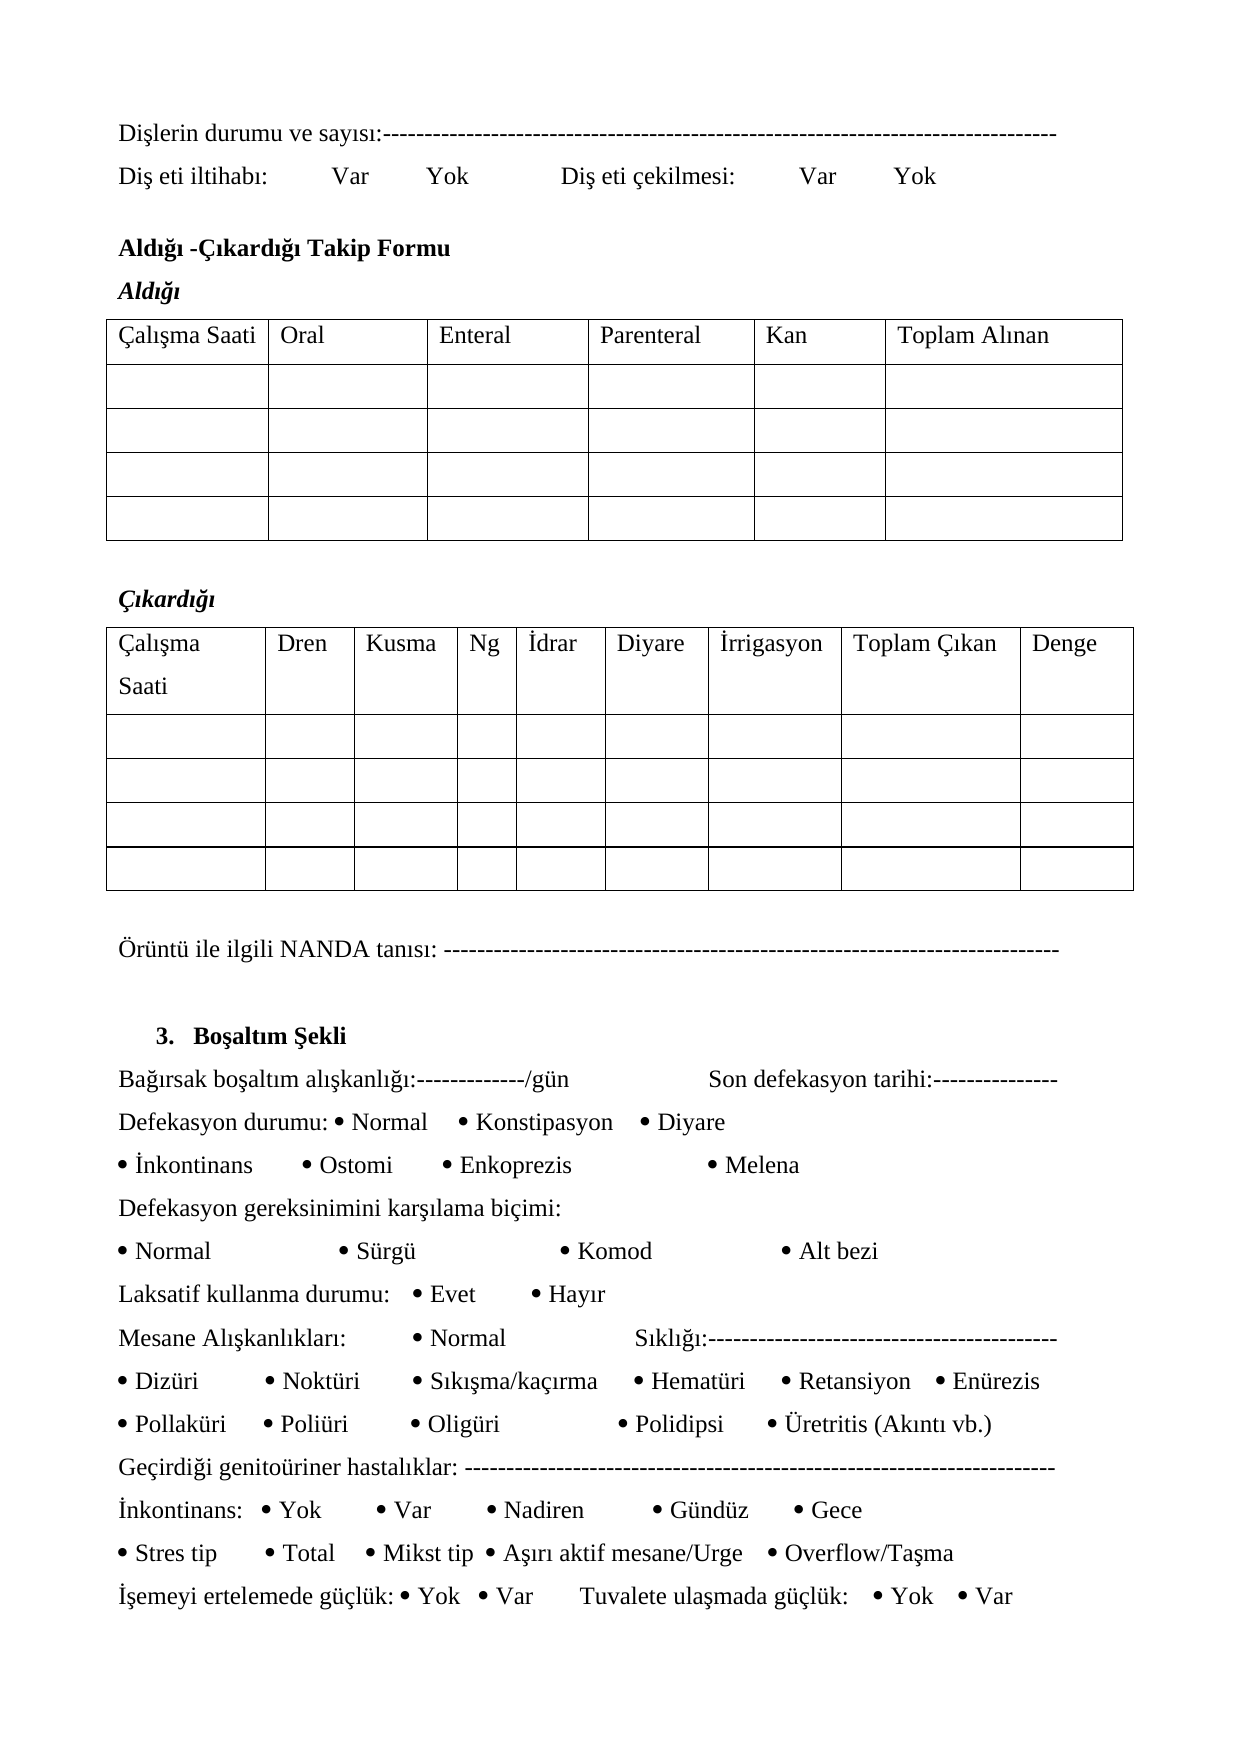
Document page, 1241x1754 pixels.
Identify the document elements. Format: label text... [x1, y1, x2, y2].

text Dizüri Noktüri Sıkışma/kaçırma Hematüri Retansiyon Enürezis [118, 1366, 1122, 1394]
text Diş eti iltihabı:  Var  Yok Diş eti çekilmesi:  Var  Yok [118, 161, 1122, 190]
table_cell [842, 715, 1020, 758]
table_header Oral [269, 320, 427, 363]
table_header İrrigasyon [709, 628, 841, 714]
text Dişlerin durumu ve sayısı:--------------------------------------------------------------------------------- [118, 118, 1122, 147]
table_cell [589, 409, 754, 452]
table_cell [842, 803, 1020, 846]
text Laksatif kullanma durumu: Evet Hayır [118, 1279, 1122, 1308]
table_cell [107, 453, 268, 496]
table_cell [709, 715, 841, 758]
table_header Toplam Alınan [886, 320, 1122, 363]
table_header Çalışma Saati [107, 628, 265, 714]
text Aldığı -Çıkardığı Takip Formu [118, 233, 1122, 262]
table_cell [458, 759, 516, 802]
text Stres tip Total Mikst tip Aşırı aktif mesane/Urge Overflow/Taşma [118, 1538, 1122, 1567]
table_cell [266, 759, 354, 802]
table_cell [886, 365, 1122, 407]
table_cell [606, 803, 708, 846]
table_header İdrar [517, 628, 605, 714]
table_cell [266, 848, 354, 890]
table_cell [107, 365, 268, 407]
table_cell [269, 453, 427, 496]
text Pollaküri Poliüri Oligüri Polidipsi Üretritis (Akıntı vb.) [118, 1409, 1122, 1438]
table_cell [589, 365, 754, 407]
table_cell [266, 715, 354, 758]
table_cell [1021, 803, 1133, 846]
table_cell [428, 365, 588, 407]
table_cell [355, 759, 457, 802]
table_cell [355, 715, 457, 758]
list Boşaltım Şekli [156, 1021, 1122, 1049]
table_cell [606, 715, 708, 758]
table_cell [886, 453, 1122, 496]
table_cell [428, 497, 588, 540]
table_header Diyare [606, 628, 708, 714]
table_header Toplam Çıkan [842, 628, 1020, 714]
table_cell [107, 715, 265, 758]
text İnkontinans Ostomi Enkoprezis Melena [118, 1150, 1122, 1179]
text Çıkardığı [118, 584, 1122, 613]
table_cell [886, 409, 1122, 452]
table_header Parenteral [589, 320, 754, 363]
table_cell [517, 759, 605, 802]
table_cell [107, 848, 265, 890]
table_cell [269, 409, 427, 452]
table_header Ng [458, 628, 516, 714]
table_cell [458, 803, 516, 846]
table_cell [886, 497, 1122, 540]
table_header Dren [266, 628, 354, 714]
table_cell [517, 715, 605, 758]
table_cell [517, 848, 605, 890]
table_cell [606, 759, 708, 802]
text Normal Sürgü Komod Alt bezi [118, 1236, 1122, 1265]
table_cell [107, 409, 268, 452]
table_cell [709, 759, 841, 802]
text Defekasyon gereksinimini karşılama biçimi: [118, 1193, 1122, 1222]
text Defekasyon durumu: Normal Konstipasyon Diyare [118, 1107, 1122, 1136]
table_cell [517, 803, 605, 846]
text Geçirdiği genitoüriner hastalıklar: ----------------------------------------------------------------------- [118, 1452, 1122, 1481]
table_header Kusma [355, 628, 457, 714]
table_cell [355, 848, 457, 890]
text İşemeyi ertelemede güçlük: Yok Var Tuvalete ulaşmada güçlük: Yok Var [118, 1581, 1122, 1610]
text Bağırsak boşaltım alışkanlığı:-------------/gün Son defekasyon tarihi:--------------- [118, 1064, 1122, 1093]
table_cell [266, 803, 354, 846]
table_cell [458, 848, 516, 890]
table_cell [269, 365, 427, 407]
table_cell [1021, 848, 1133, 890]
table_cell [755, 497, 885, 540]
table_cell [458, 715, 516, 758]
table_cell [107, 759, 265, 802]
table_cell [589, 453, 754, 496]
text Aldığı [118, 276, 1122, 305]
text Mesane Alışkanlıkları: Normal Sıklığı:------------------------------------------ [118, 1323, 1122, 1351]
table_header Çalışma Saati [107, 320, 268, 363]
table_header Enteral [428, 320, 588, 363]
table_cell [355, 803, 457, 846]
table_cell [709, 848, 841, 890]
table_cell [107, 803, 265, 846]
table_cell [709, 803, 841, 846]
table_cell [842, 759, 1020, 802]
table_cell [755, 453, 885, 496]
table_header Denge [1021, 628, 1133, 714]
table_cell [428, 409, 588, 452]
table_cell [842, 848, 1020, 890]
table_cell [755, 365, 885, 407]
table_cell [589, 497, 754, 540]
table_cell [1021, 759, 1133, 802]
table_cell [428, 453, 588, 496]
text Örüntü ile ilgili NANDA tanısı: -------------------------------------------------------------------------- [118, 934, 1122, 963]
table_header Kan [755, 320, 885, 363]
table_cell [606, 848, 708, 890]
table_cell [755, 409, 885, 452]
table_cell [1021, 715, 1133, 758]
table_cell [269, 497, 427, 540]
text İnkontinans: Yok Var Nadiren Gündüz Gece [118, 1495, 1122, 1524]
table_cell [107, 497, 268, 540]
